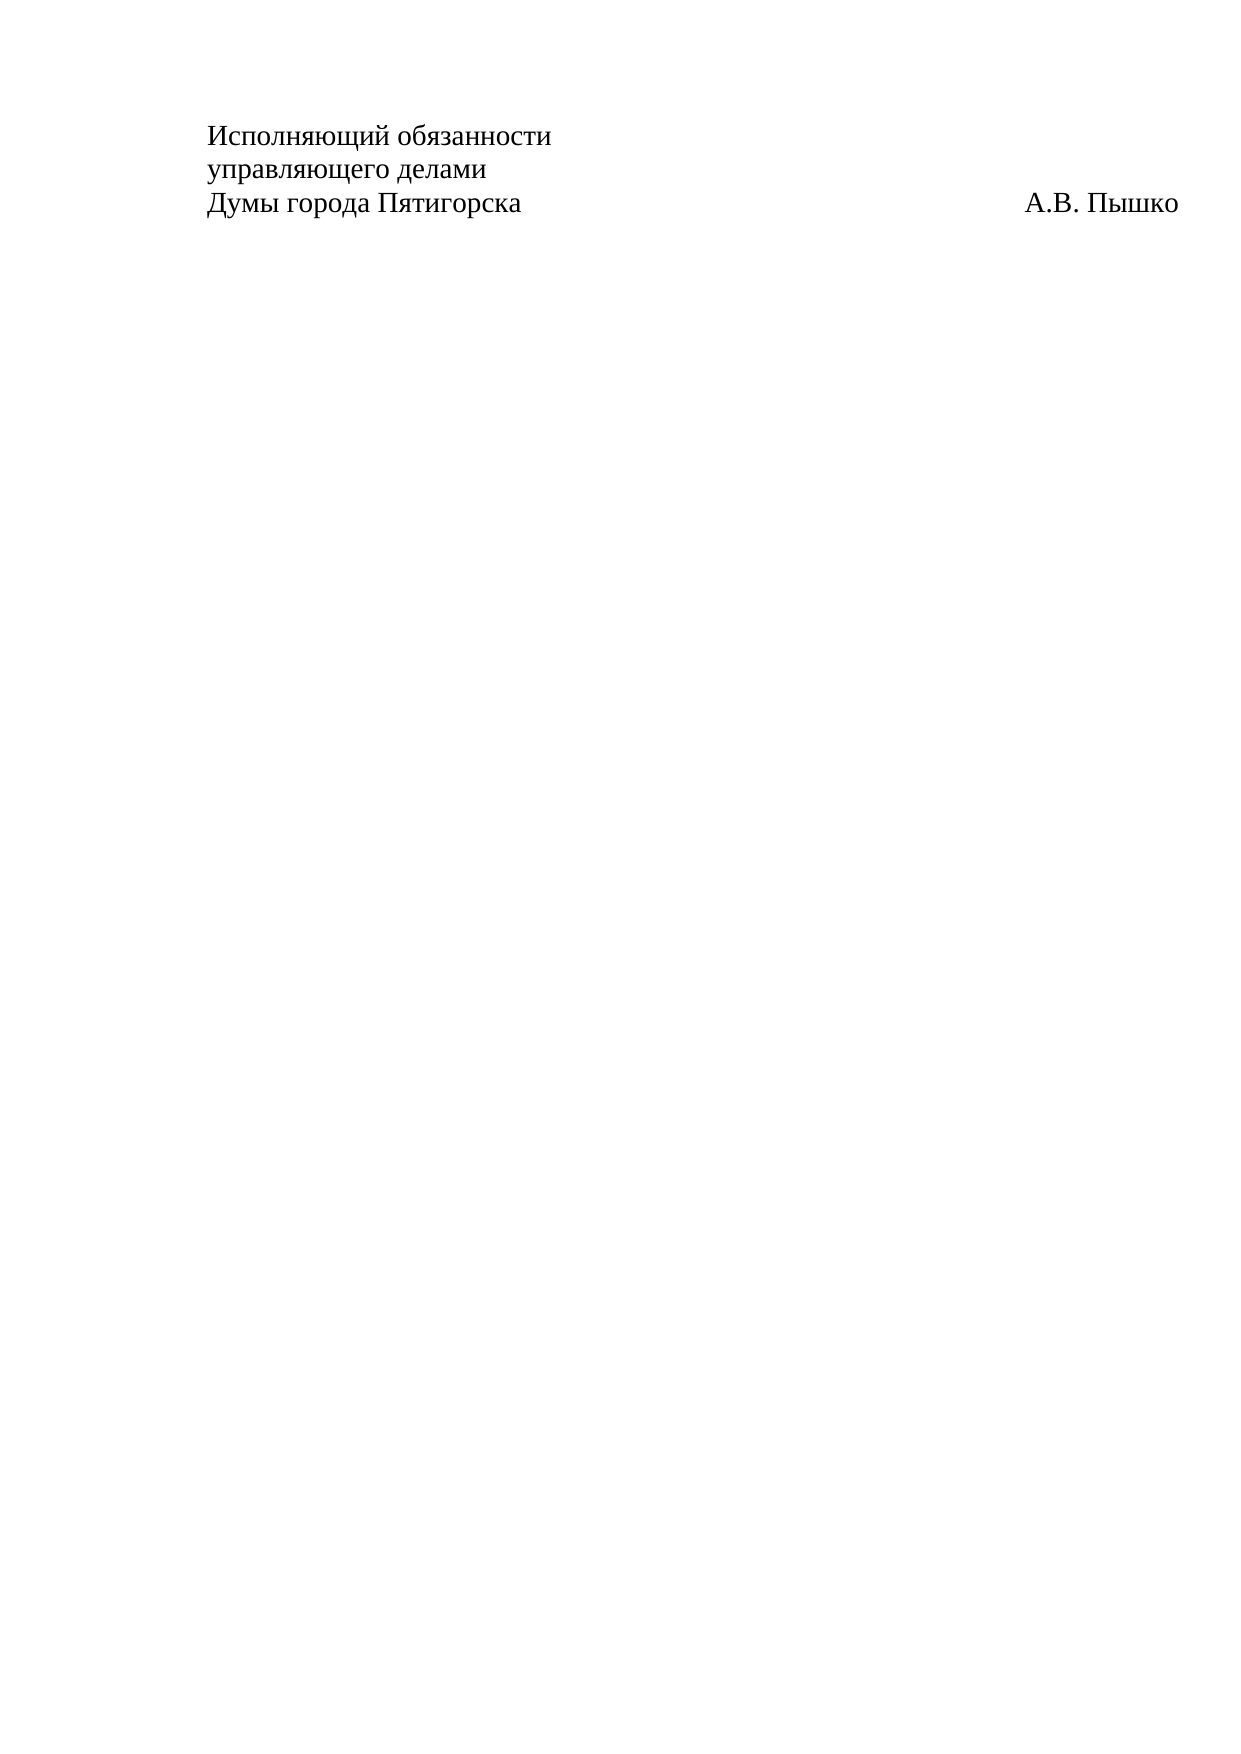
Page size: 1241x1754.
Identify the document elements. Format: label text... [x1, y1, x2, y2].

text Исполняющий обязанности [207, 118, 1181, 152]
text управляющего делами [207, 152, 1181, 185]
text Думы города Пятигорска А.В. Пышко [207, 185, 1181, 219]
